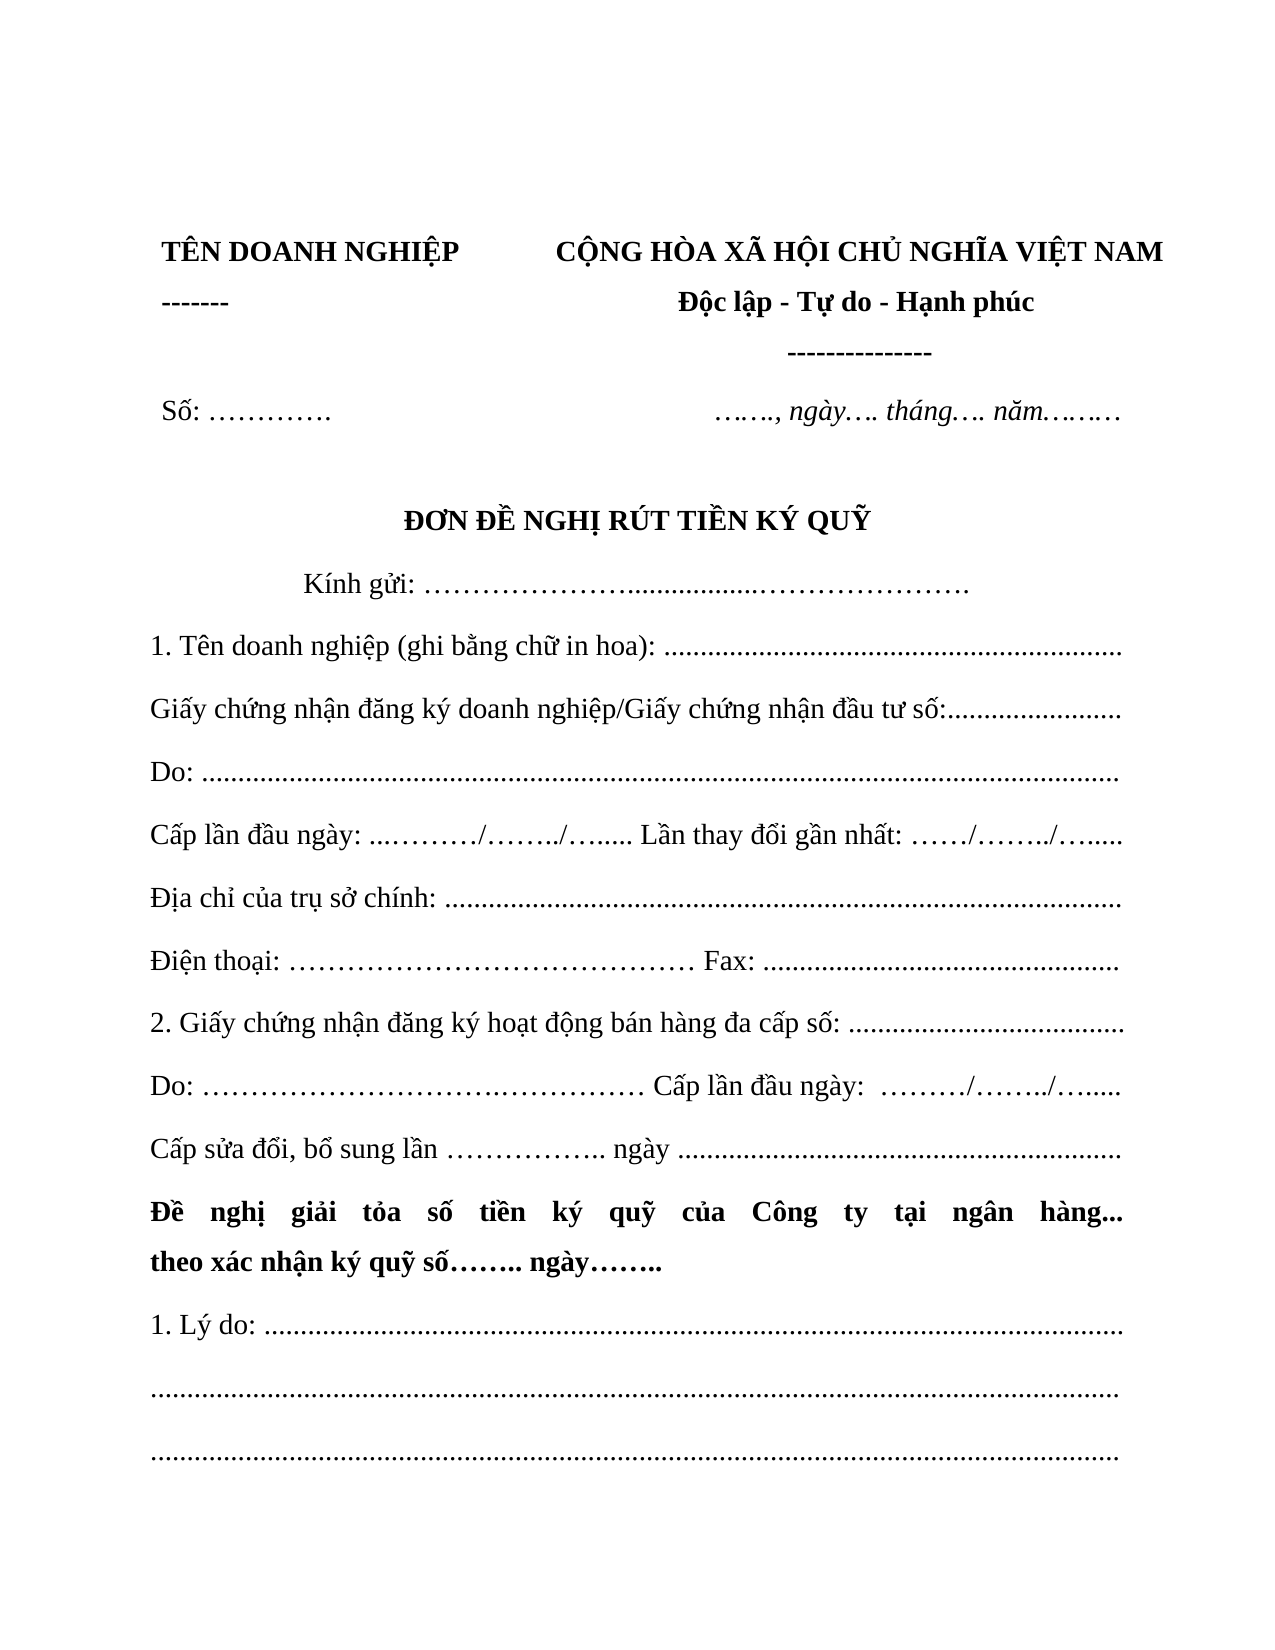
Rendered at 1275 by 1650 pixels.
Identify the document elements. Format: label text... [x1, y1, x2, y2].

text Giấy chứng nhận đăng ký doanh nghiệp/Giấy chứng nhận đầu tư số:........................ [150, 691, 1125, 725]
text 1. Tên doanh nghiệp (ghi bằng chữ in hoa): ............................................................... [150, 628, 1125, 662]
text Địa chỉ của trụ sở chính: ............................................................................................. [150, 880, 1125, 913]
text Cấp sửa đổi, bổ sung lần …………….. ngày ............................................................. [150, 1131, 1125, 1164]
table_header CỘNG HÒA XÃ HỘI CHỦ NGHĨA VIỆT NAM Độc lập - Tự do - Hạnh phúc --------------- [536, 221, 1183, 381]
table_cell ……., ngày…. tháng…. năm……… [536, 381, 1183, 440]
table_header TÊN DOANH NGHIỆP ------- [150, 221, 536, 381]
text 1. Lý do: ...................................................................................................................... [150, 1307, 1125, 1341]
table_cell Số: …………. [150, 381, 536, 440]
text Điện thoại: …………………………………… Fax: ................................................. [150, 943, 1125, 976]
text Do: ………………………….…………… Cấp lần đầu ngày: ………/……../…..... [150, 1068, 1125, 1102]
text Đề nghị giải tỏa số tiền ký quỹ của Công ty tại ngân hàng... theo xác nhận ký quỹ số…….. ngày…….. [150, 1194, 1125, 1278]
text Kính gửi: …………………..................…………………. [150, 566, 1125, 599]
text Cấp lần đầu ngày: ...………/……../…..... Lần thay đổi gần nhất: ……/……../…..... [150, 817, 1125, 851]
text 2. Giấy chứng nhận đăng ký hoạt động bán hàng đa cấp số: ...................................... [150, 1005, 1125, 1039]
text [150, 1370, 1125, 1403]
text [150, 1433, 1125, 1466]
text Do: .............................................................................................................................. [150, 754, 1125, 788]
text ĐƠN ĐỀ NGHỊ RÚT TIỀN KÝ QUỸ [150, 503, 1125, 536]
